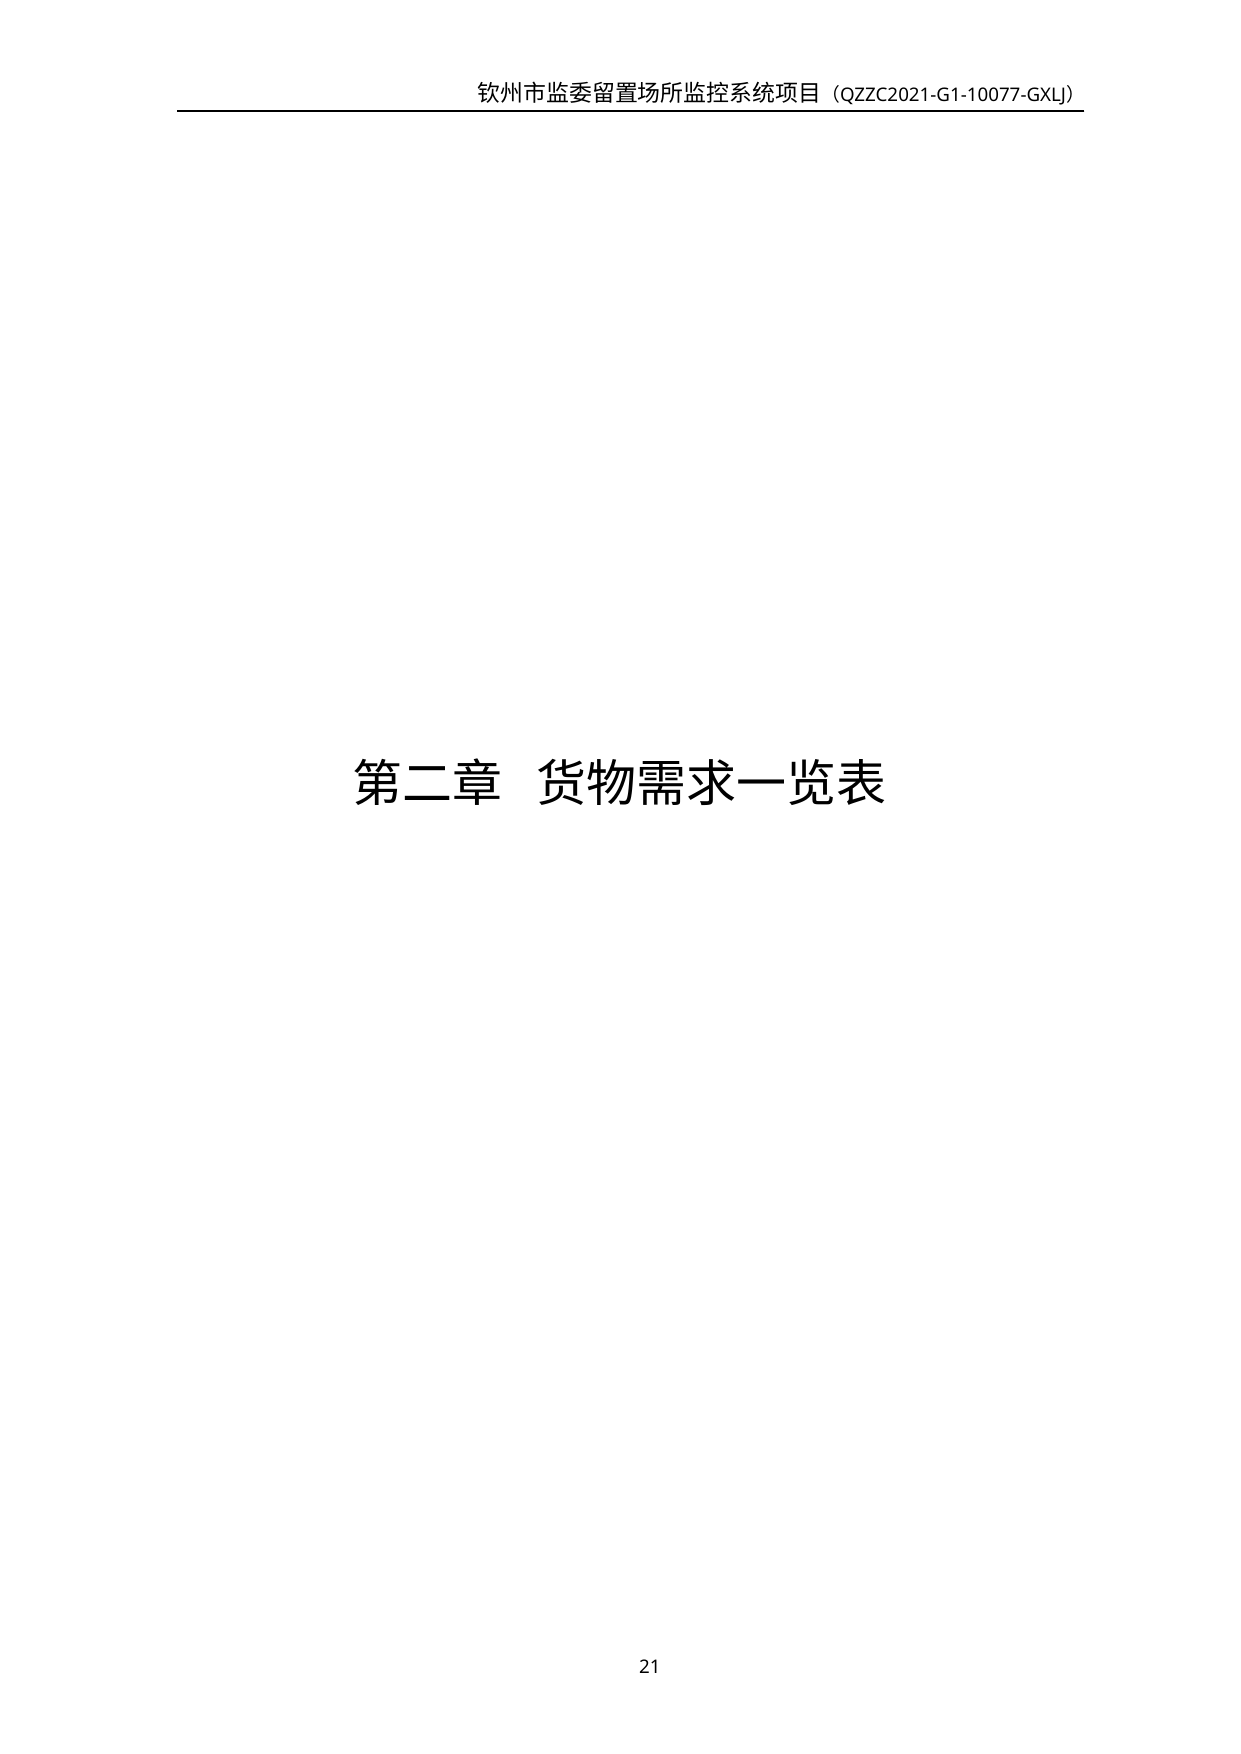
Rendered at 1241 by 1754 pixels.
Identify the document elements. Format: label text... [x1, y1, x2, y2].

text 第二章 货物需求一览表 [177, 728, 1122, 831]
